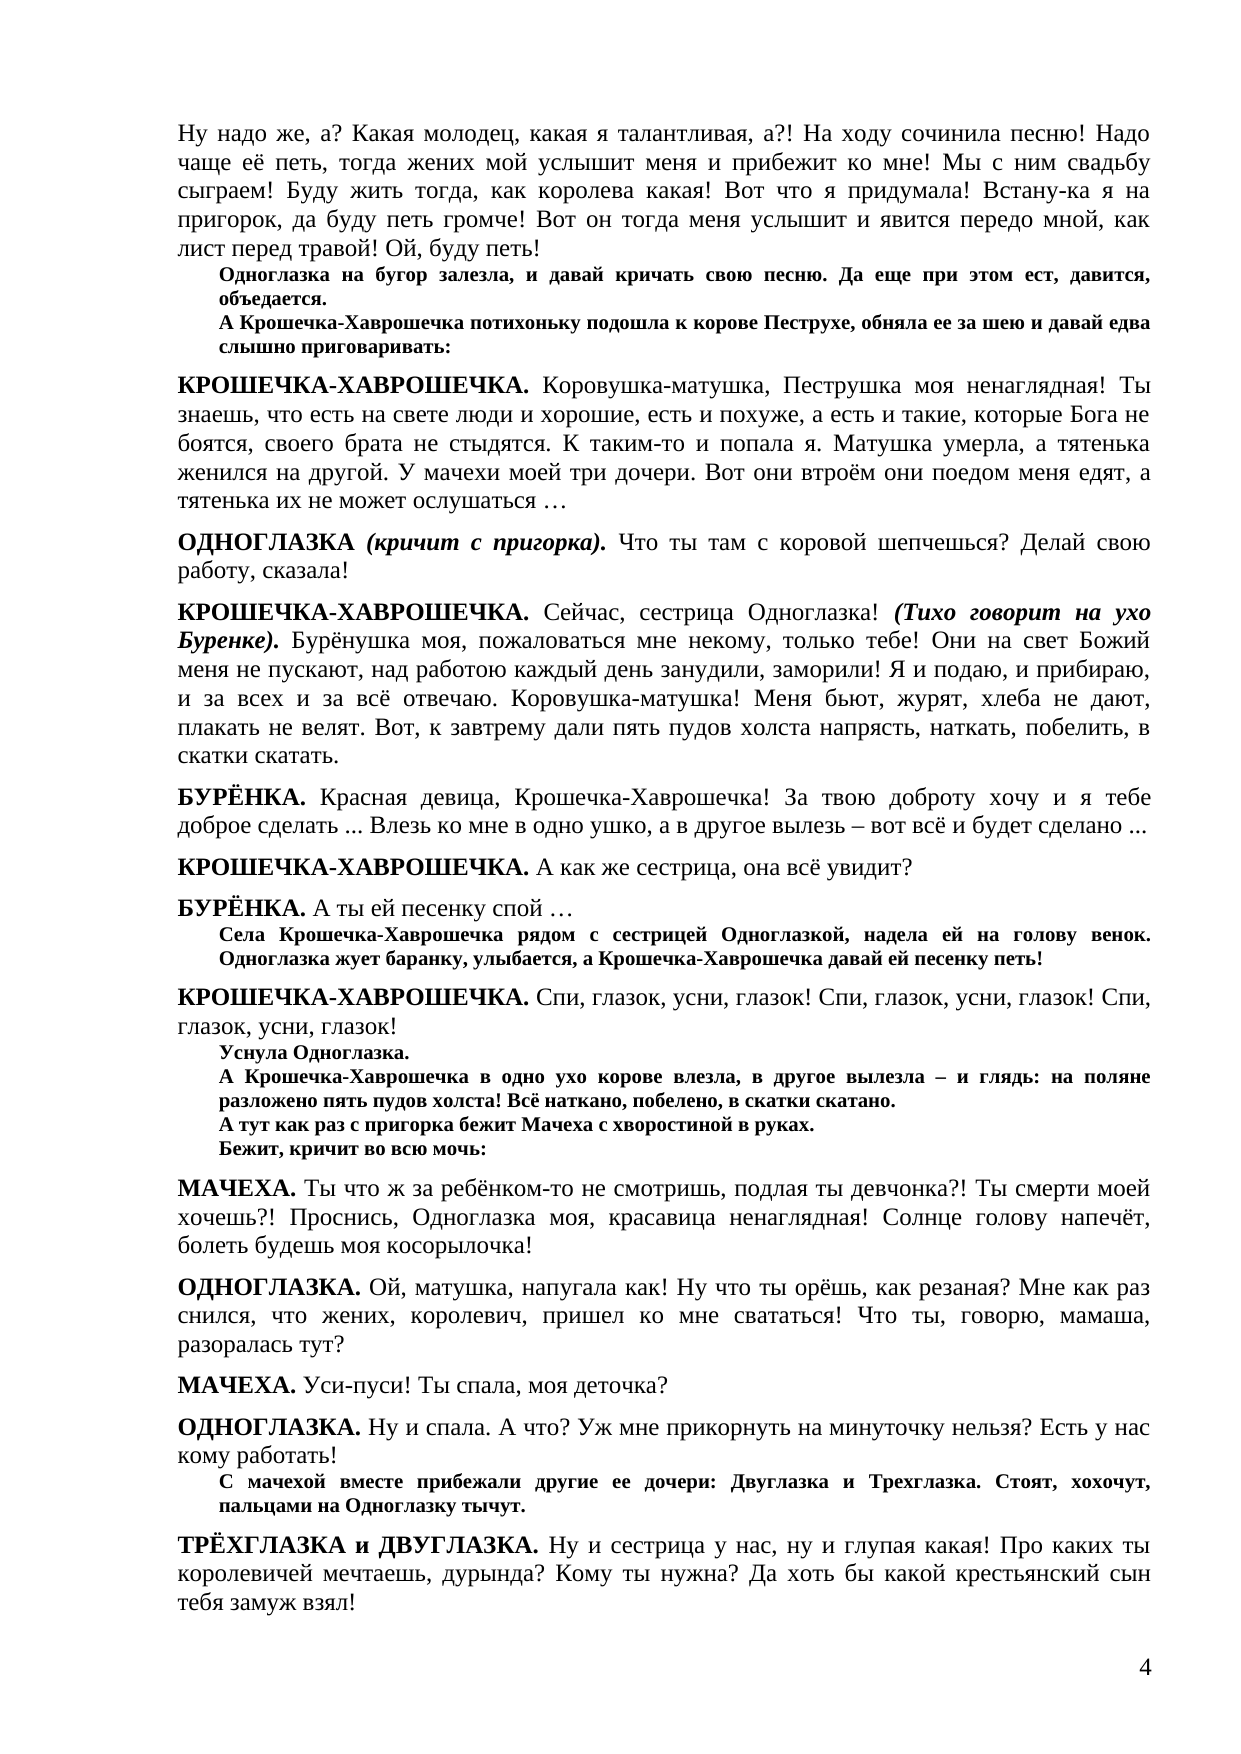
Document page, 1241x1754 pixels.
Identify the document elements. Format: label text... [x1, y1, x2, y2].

text Бежит, кричит во всю мочь: [218, 1136, 1152, 1160]
text С мачехой вместе прибежали другие ее дочери: Двуглазка и Трехглазка. Стоят, хохочут, пальцами на Одноглазку тычут. [218, 1469, 1152, 1517]
text КРОШЕЧКА-ХАВРОШЕЧКА. Коровушка-матушка, Пеструшка моя ненаглядная! Ты знаешь, что есть на свете люди и хорошие, есть и похуже, а есть и такие, которые Бога не боятся, своего брата не стыдятся. К таким-то и попала я. Матушка умерла, а тятенька женился на другой. У мачехи моей три дочери. Вот они втроём они поедом меня едят, а тятенька их не может ослушаться … [177, 371, 1152, 514]
text А тут как раз с пригорка бежит Мачеха с хворостиной в руках. [218, 1112, 1152, 1136]
text КРОШЕЧКА-ХАВРОШЕЧКА. Спи, глазок, усни, глазок! Спи, глазок, усни, глазок! Спи, глазок, усни, глазок! [177, 982, 1152, 1040]
text БУРЁНКА. А ты ей песенку спой … [177, 893, 1152, 922]
text А Крошечка-Хаврошечка в одно ухо корове влезла, в другое вылезла – и глядь: на поляне разложено пять пудов холста! Всё наткано, побелено, в скатки скатано. [218, 1064, 1152, 1112]
text Ну надо же, а? Какая молодец, какая я талантливая, а?! На ходу сочинила песню! Надо чаще её петь, тогда жених мой услышит меня и прибежит ко мне! Мы с ним свадьбу сыграем! Буду жить тогда, как королева какая! Вот что я придумала! Встану-ка я на пригорок, да буду петь громче! Вот он тогда меня услышит и явится передо мной, как лист перед травой! Ой, буду петь! [177, 118, 1152, 262]
text КРОШЕЧКА-ХАВРОШЕЧКА. А как же сестрица, она всё увидит? [177, 852, 1152, 881]
text Одноглазка на бугор залезла, и давай кричать свою песню. Да еще при этом ест, давится, объедается. [218, 262, 1152, 310]
text МАЧЕХА. Ты что ж за ребёнком-то не смотришь, подлая ты девчонка?! Ты смерти моей хочешь?! Проснись, Одноглазка моя, красавица ненаглядная! Солнце голову напечёт, болеть будешь моя косорылочка! [177, 1173, 1152, 1259]
text ТРЁХГЛАЗКА и ДВУГЛАЗКА. Ну и сестрица у нас, ну и глупая какая! Про каких ты королевичей мечтаешь, дурында? Кому ты нужна? Да хоть бы какой крестьянский сын тебя замуж взял! [177, 1530, 1152, 1616]
text ОДНОГЛАЗКА. Ну и спала. А что? Уж мне прикорнуть на минуточку нельзя? Есть у нас кому работать! [177, 1412, 1152, 1469]
text ОДНОГЛАЗКА (кричит с пригорка). Что ты там с коровой шепчешься? Делай свою работу, сказала! [177, 527, 1152, 584]
text Уснула Одноглазка. [218, 1040, 1152, 1064]
text БУРЁНКА. Красная девица, Крошечка-Хаврошечка! За твою доброту хочу и я тебе доброе сделать ... Влезь ко мне в одно ушко, а в другое вылезь – вот всё и будет сделано ... [177, 782, 1152, 839]
text МАЧЕХА. Уси-пуси! Ты спала, моя деточка? [177, 1370, 1152, 1399]
text Села Крошечка-Хаврошечка рядом с сестрицей Одноглазкой, надела ей на голову венок. Одноглазка жует баранку, улыбается, а Крошечка-Хаврошечка давай ей песенку петь! [218, 922, 1152, 970]
text А Крошечка-Хаврошечка потихоньку подошла к корове Пеструхе, обняла ее за шею и давай едва слышно приговаривать: [218, 310, 1152, 358]
text ОДНОГЛАЗКА. Ой, матушка, напугала как! Ну что ты орёшь, как резаная? Мне как раз снился, что жених, королевич, пришел ко мне свататься! Что ты, говорю, мамаша, разоралась тут? [177, 1272, 1152, 1358]
text КРОШЕЧКА-ХАВРОШЕЧКА. Сейчас, сестрица Одноглазка! (Тихо говорит на ухо Буренке). Бурёнушка моя, пожаловаться мне некому, только тебе! Они на свет Божий меня не пускают, над работою каждый день занудили, заморили! Я и подаю, и прибираю, и за всех и за всё отвечаю. Коровушка-матушка! Меня бьют, журят, хлеба не дают, плакать не велят. Вот, к завтрему дали пять пудов холста напрясть, наткать, побелить, в скатки скатать. [177, 597, 1152, 769]
